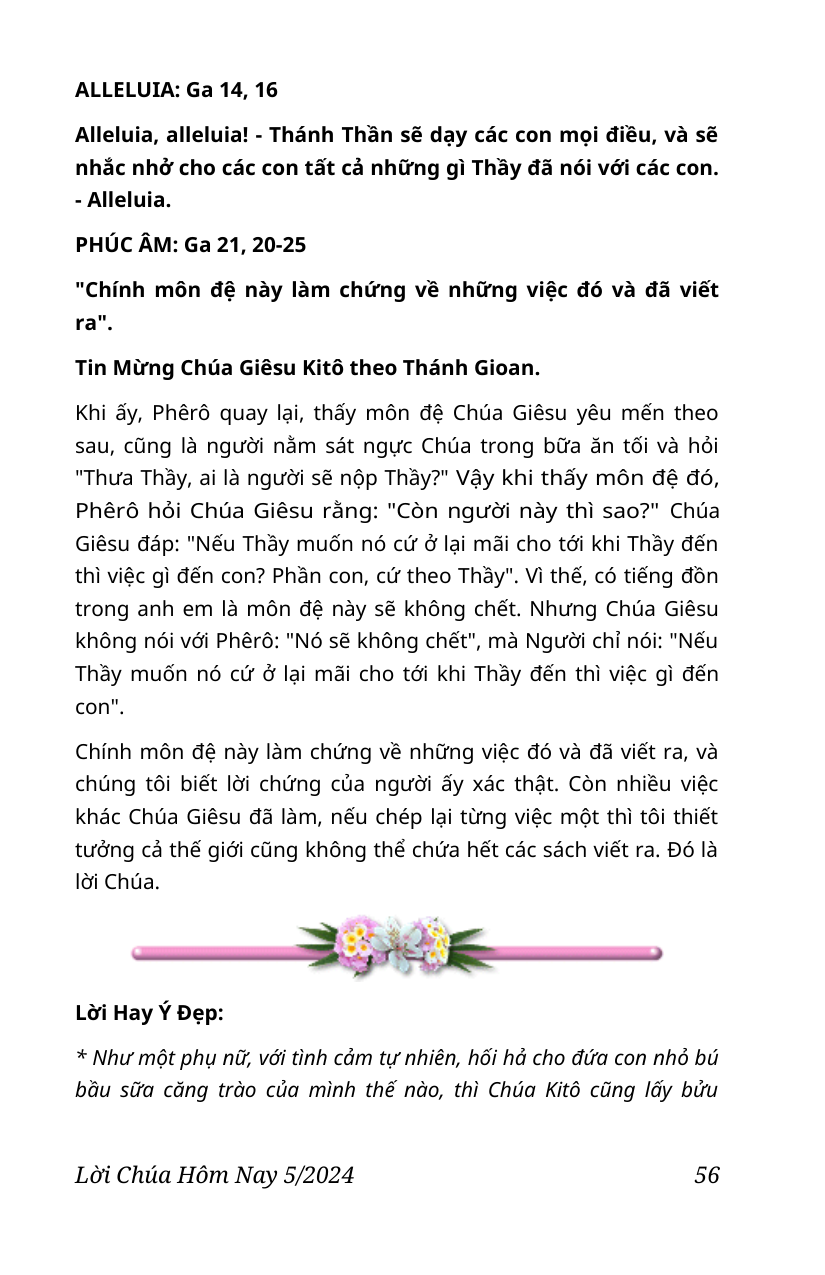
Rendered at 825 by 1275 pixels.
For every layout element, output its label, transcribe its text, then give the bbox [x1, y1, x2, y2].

text ALLELUIA: Ga 14, 16 [75, 75, 720, 103]
text "Chính môn đệ này làm chứng về những việc đó và đã viết ra". [75, 276, 720, 337]
picture [128, 912, 667, 982]
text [75, 1043, 720, 1104]
text Tin Mừng Chúa Giêsu Kitô theo Thánh Gioan. [75, 353, 720, 382]
text Chính môn đệ này làm chứng về những việc đó và đã viết ra, và chúng tôi biết lời chứng của người ấy xác thật. Còn nhiều việc khác Chúa Giêsu đã làm, nếu chép lại từng việc một thì tôi thiết tưởng cả thế giới cũng không thể chứa hết các sách viết ra. Đó là lời Chúa. [75, 737, 720, 896]
text Alleluia, alleluia! - Thánh Thần sẽ dạy các con mọi điều, và sẽ nhắc nhở cho các con tất cả những gì Thầy đã nói với các con. - Alleluia. [75, 120, 720, 214]
text Lời Hay Ý Đẹp: [75, 998, 720, 1026]
text Khi ấy, Phêrô quay lại, thấy môn đệ Chúa Giêsu yêu mến theo sau, cũng là người nằm sát ngực Chúa trong bữa ăn tối và hỏi "Thưa Thầy, ai là người sẽ nộp Thầy?" Vậy khi thấy môn đệ đó, Phêrô hỏi Chúa Giêsu rằng: "Còn người này thì sao?" Chúa Giêsu đáp: "Nếu Thầy muốn nó cứ ở lại mãi cho tới khi Thầy đến thì việc gì đến con? Phần con, cứ theo Thầy". Vì thế, có tiếng đồn trong anh em là môn đệ này sẽ không chết. Nhưng Chúa Giêsu không nói với Phêrô: "Nó sẽ không chết", mà Người chỉ nói: "Nếu Thầy muốn nó cứ ở lại mãi cho tới khi Thầy đến thì việc gì đến con". [75, 398, 720, 720]
text PHÚC ÂM: Ga 21, 20-25 [75, 230, 720, 259]
